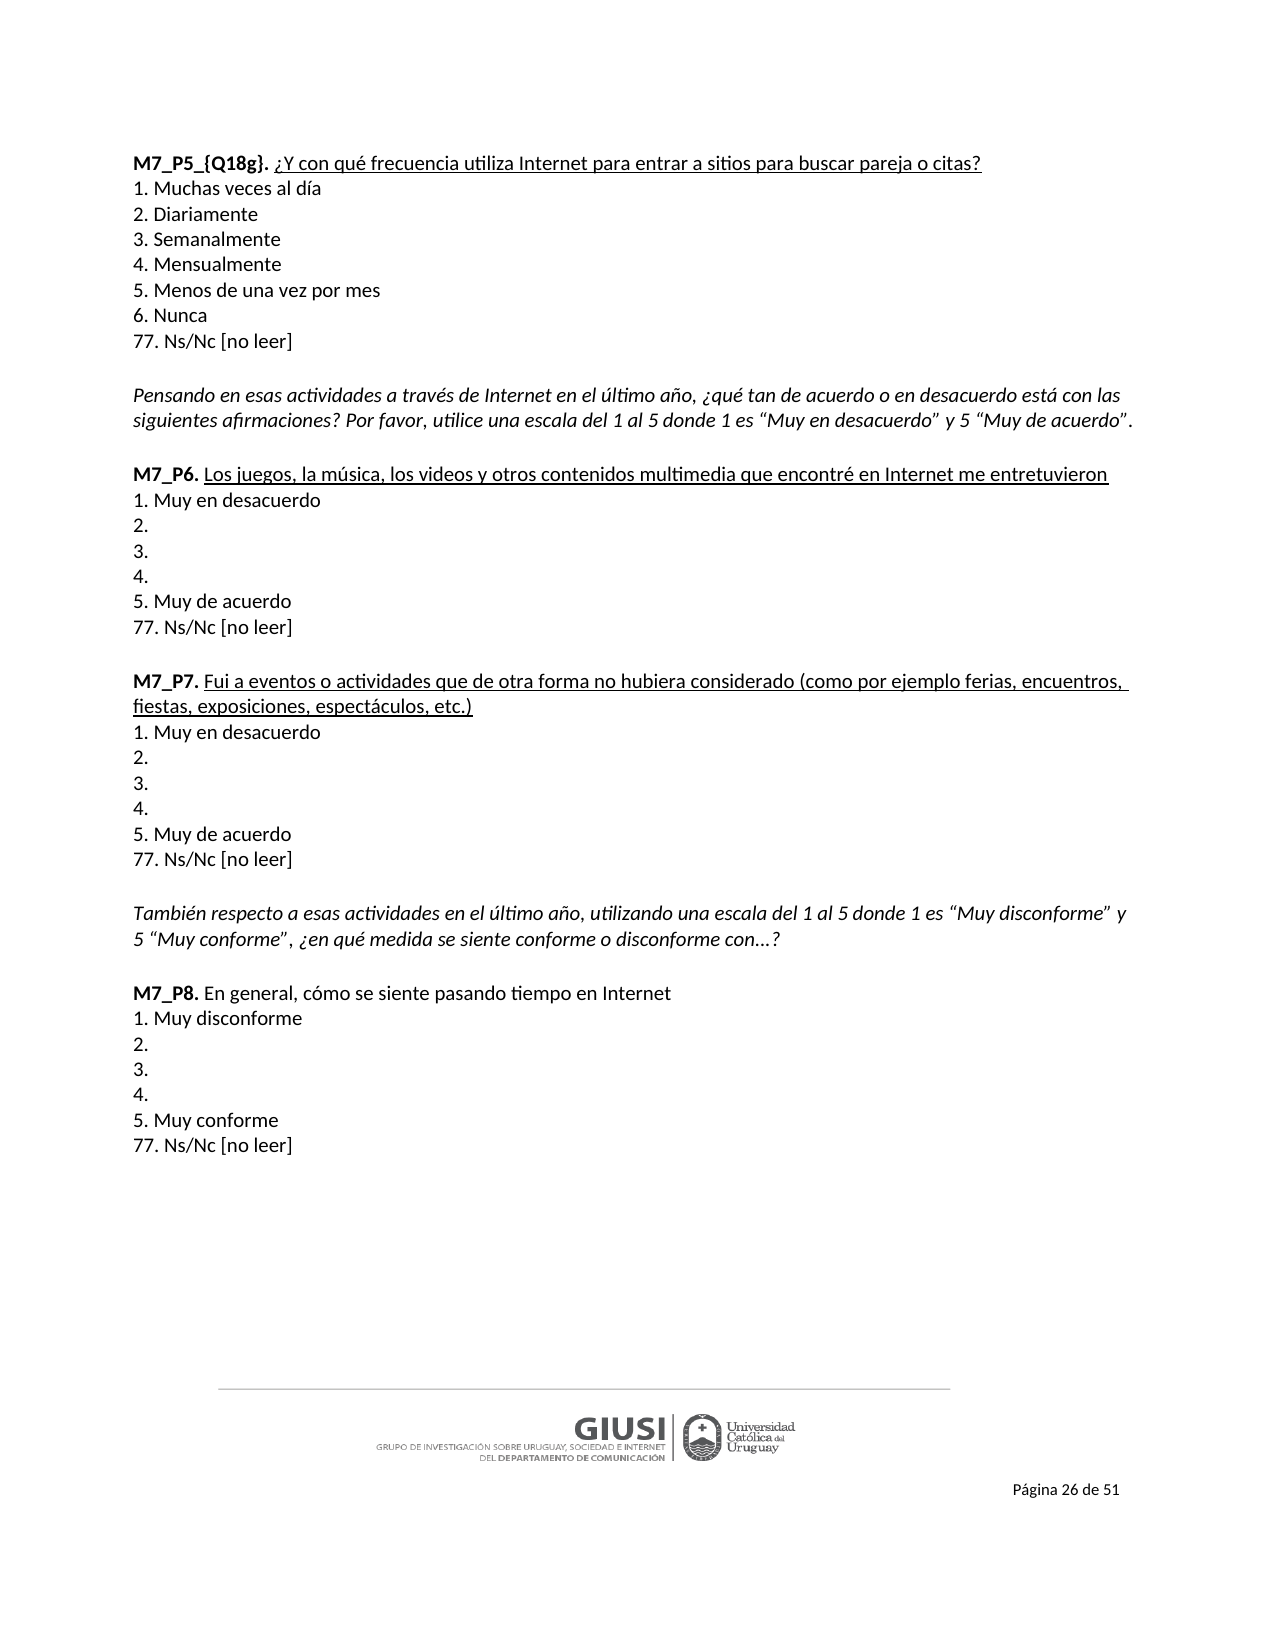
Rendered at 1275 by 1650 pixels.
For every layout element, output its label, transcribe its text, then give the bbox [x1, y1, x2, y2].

text 1. Muy en desacuerdo [133, 719, 1142, 744]
text 5. Menos de una vez por mes [133, 277, 1142, 302]
text 2. Diariamente [133, 201, 1142, 226]
picture [155, 1370, 1013, 1496]
text 1. Muy disconforme [133, 1005, 1142, 1031]
text 3. [133, 770, 1142, 795]
text 2. [133, 512, 1142, 538]
text 4. [133, 1082, 1142, 1107]
text 4. [133, 795, 1142, 821]
text 1. Muy en desacuerdo [133, 487, 1142, 512]
text 3. [133, 538, 1142, 563]
text M7_P8. En general, cómo se siente pasando tiempo en Internet [133, 980, 1142, 1005]
text M7_P7. Fui a eventos o actividades que de otra forma no hubiera considerado (como por ejemplo ferias, encuentros, fiestas, exposiciones, espectáculos, etc.) [133, 668, 1142, 719]
text 1. Muchas veces al día [133, 175, 1142, 201]
text 2. [133, 1031, 1142, 1056]
text 4. [133, 563, 1142, 589]
text 77. Ns/Nc [no leer] [133, 846, 1142, 872]
text 4. Mensualmente [133, 252, 1142, 277]
text 6. Nunca [133, 302, 1142, 328]
text 77. Ns/Nc [no leer] [133, 1132, 1142, 1158]
text 5. Muy de acuerdo [133, 821, 1142, 846]
text También respecto a esas actividades en el último año, utilizando una escala del 1 al 5 donde 1 es “Muy disconforme” y 5 “Muy conforme”, ¿en qué medida se siente conforme o disconforme con...? [133, 900, 1142, 951]
text 77. Ns/Nc [no leer] [133, 328, 1142, 353]
text M7_P5_{Q18g}. ¿Y con qué frecuencia utiliza Internet para entrar a sitios para buscar pareja o citas? [133, 150, 1142, 175]
text 5. Muy de acuerdo [133, 589, 1142, 614]
text 77. Ns/Nc [no leer] [133, 614, 1142, 639]
text 3. Semanalmente [133, 226, 1142, 252]
text 2. [133, 744, 1142, 770]
text 3. [133, 1056, 1142, 1082]
text 5. Muy conforme [133, 1107, 1142, 1132]
text Pensando en esas actividades a través de Internet en el último año, ¿qué tan de acuerdo o en desacuerdo está con las siguientes afirmaciones? Por favor, utilice una escala del 1 al 5 donde 1 es “Muy en desacuerdo” y 5 “Muy de acuerdo”. [133, 382, 1142, 433]
text M7_P6. Los juegos, la música, los videos y otros contenidos multimedia que encontré en Internet me entretuvieron [133, 462, 1142, 487]
